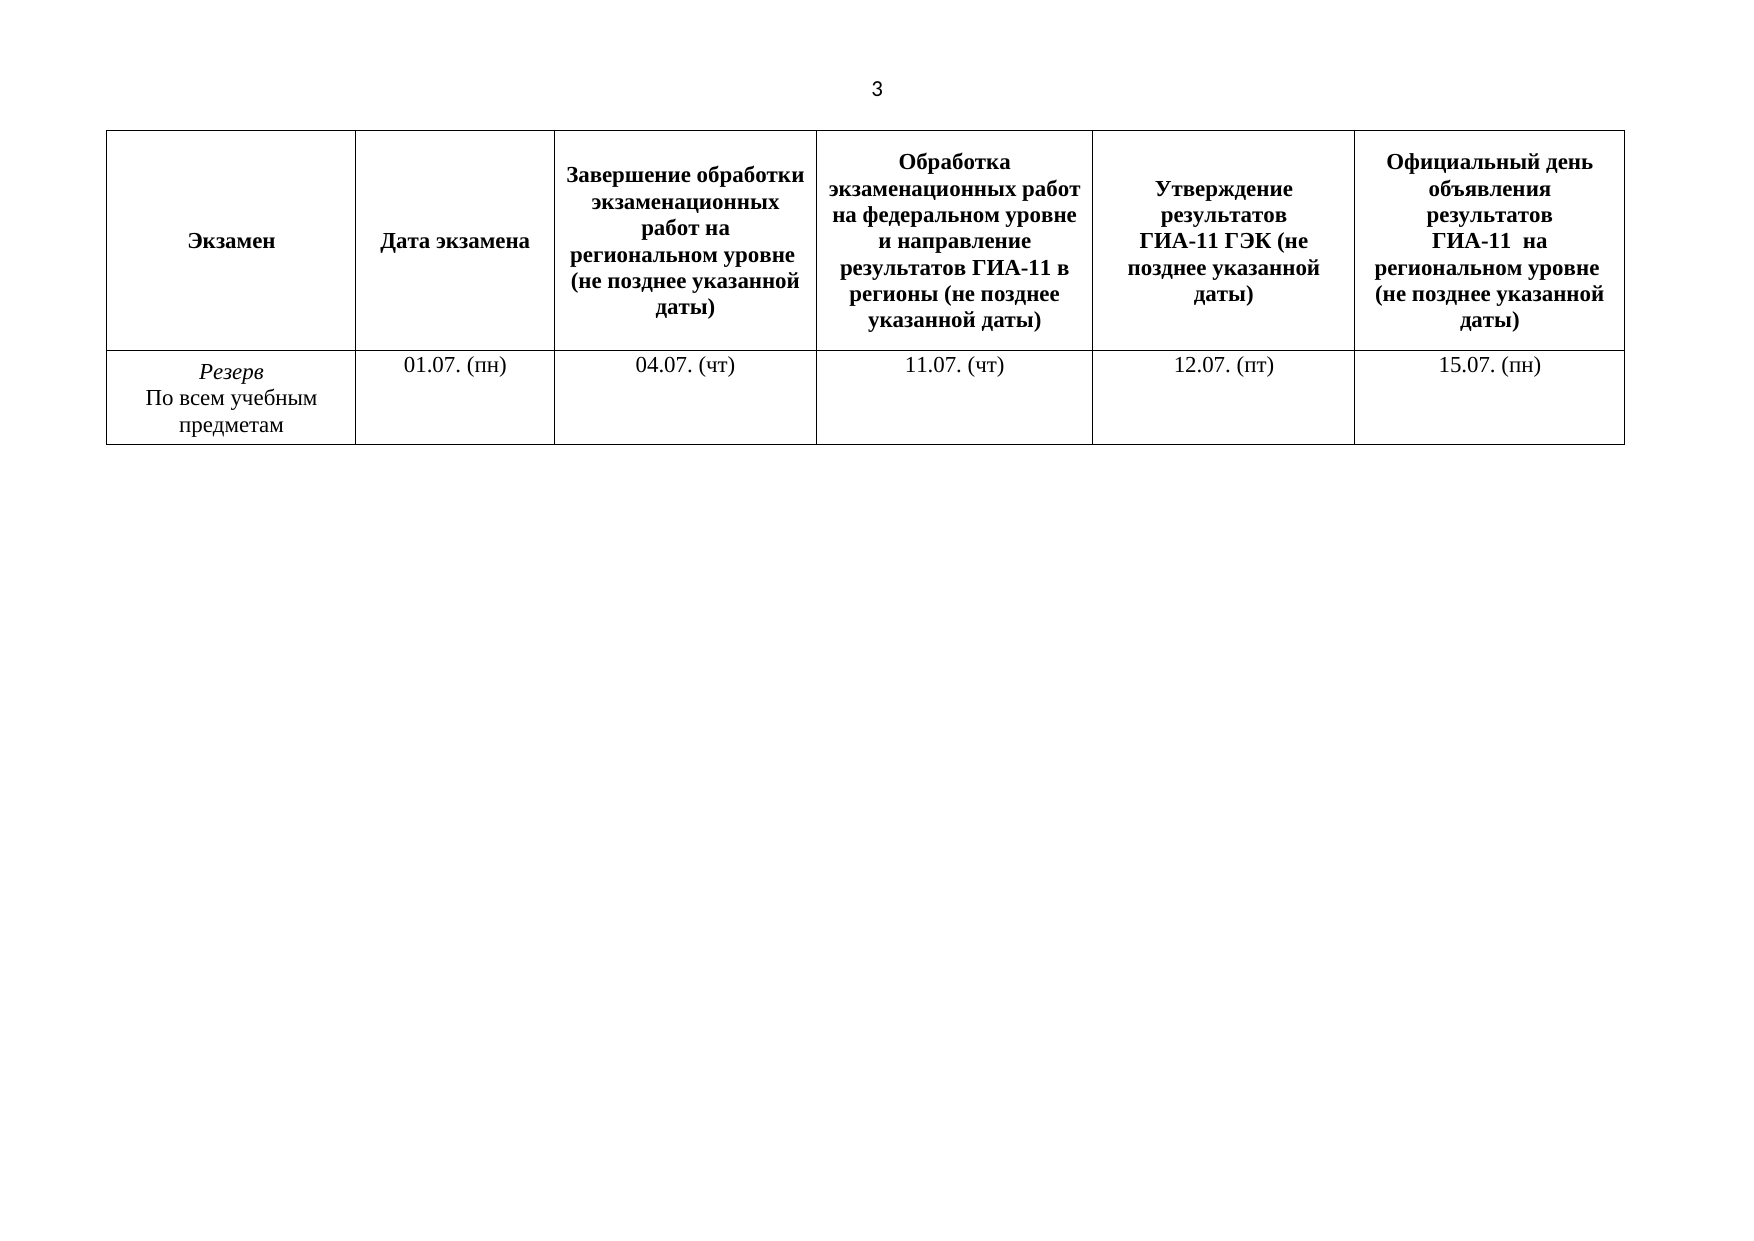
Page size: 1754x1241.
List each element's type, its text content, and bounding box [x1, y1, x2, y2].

table_header Экзамен [107, 131, 355, 350]
table_cell Резерв По всем учебным предметам [107, 351, 355, 444]
table_cell 04.07. (чт) [555, 351, 816, 444]
table_header Завершение обработки экзаменационных работ на региональном уровне (не позднее указанной даты) [555, 131, 816, 350]
table_header Обработка экзаменационных работ на федеральном уровне и направление результатов ГИА-11 в регионы (не позднее указанной даты) [817, 131, 1092, 350]
table_header Дата экзамена [356, 131, 554, 350]
table_header Официальный день объявления результатов ГИА-11 на региональном уровне (не позднее указанной даты) [1355, 131, 1624, 350]
table_cell 01.07. (пн) [356, 351, 554, 444]
table_header Утверждение результатов ГИА-11 ГЭК (не позднее указанной даты) [1093, 131, 1354, 350]
table_cell 12.07. (пт) [1093, 351, 1354, 444]
table_cell 15.07. (пн) [1355, 351, 1624, 444]
table_cell 11.07. (чт) [817, 351, 1092, 444]
